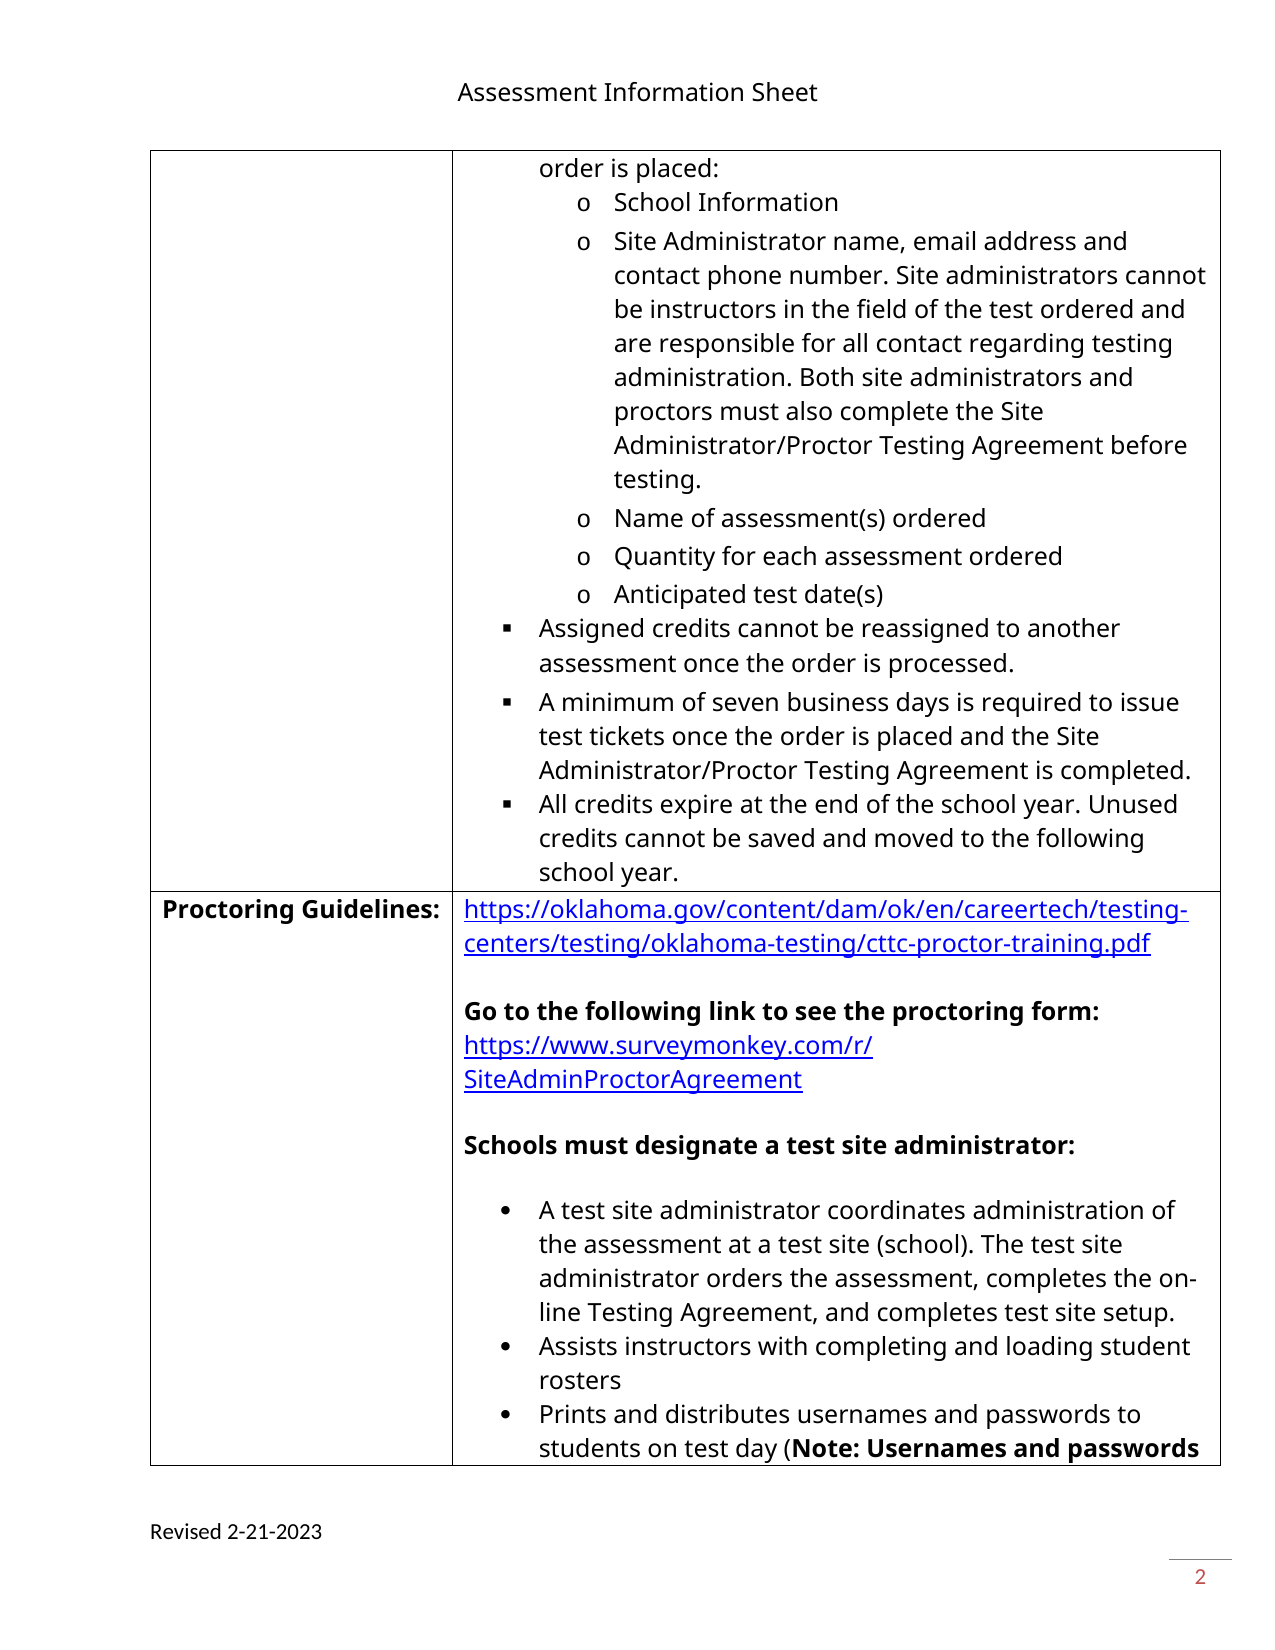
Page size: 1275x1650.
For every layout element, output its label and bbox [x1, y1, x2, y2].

table_cell [453, 892, 1220, 1465]
table_cell [151, 151, 452, 891]
table_cell [453, 151, 1220, 891]
table_cell [151, 892, 452, 1465]
